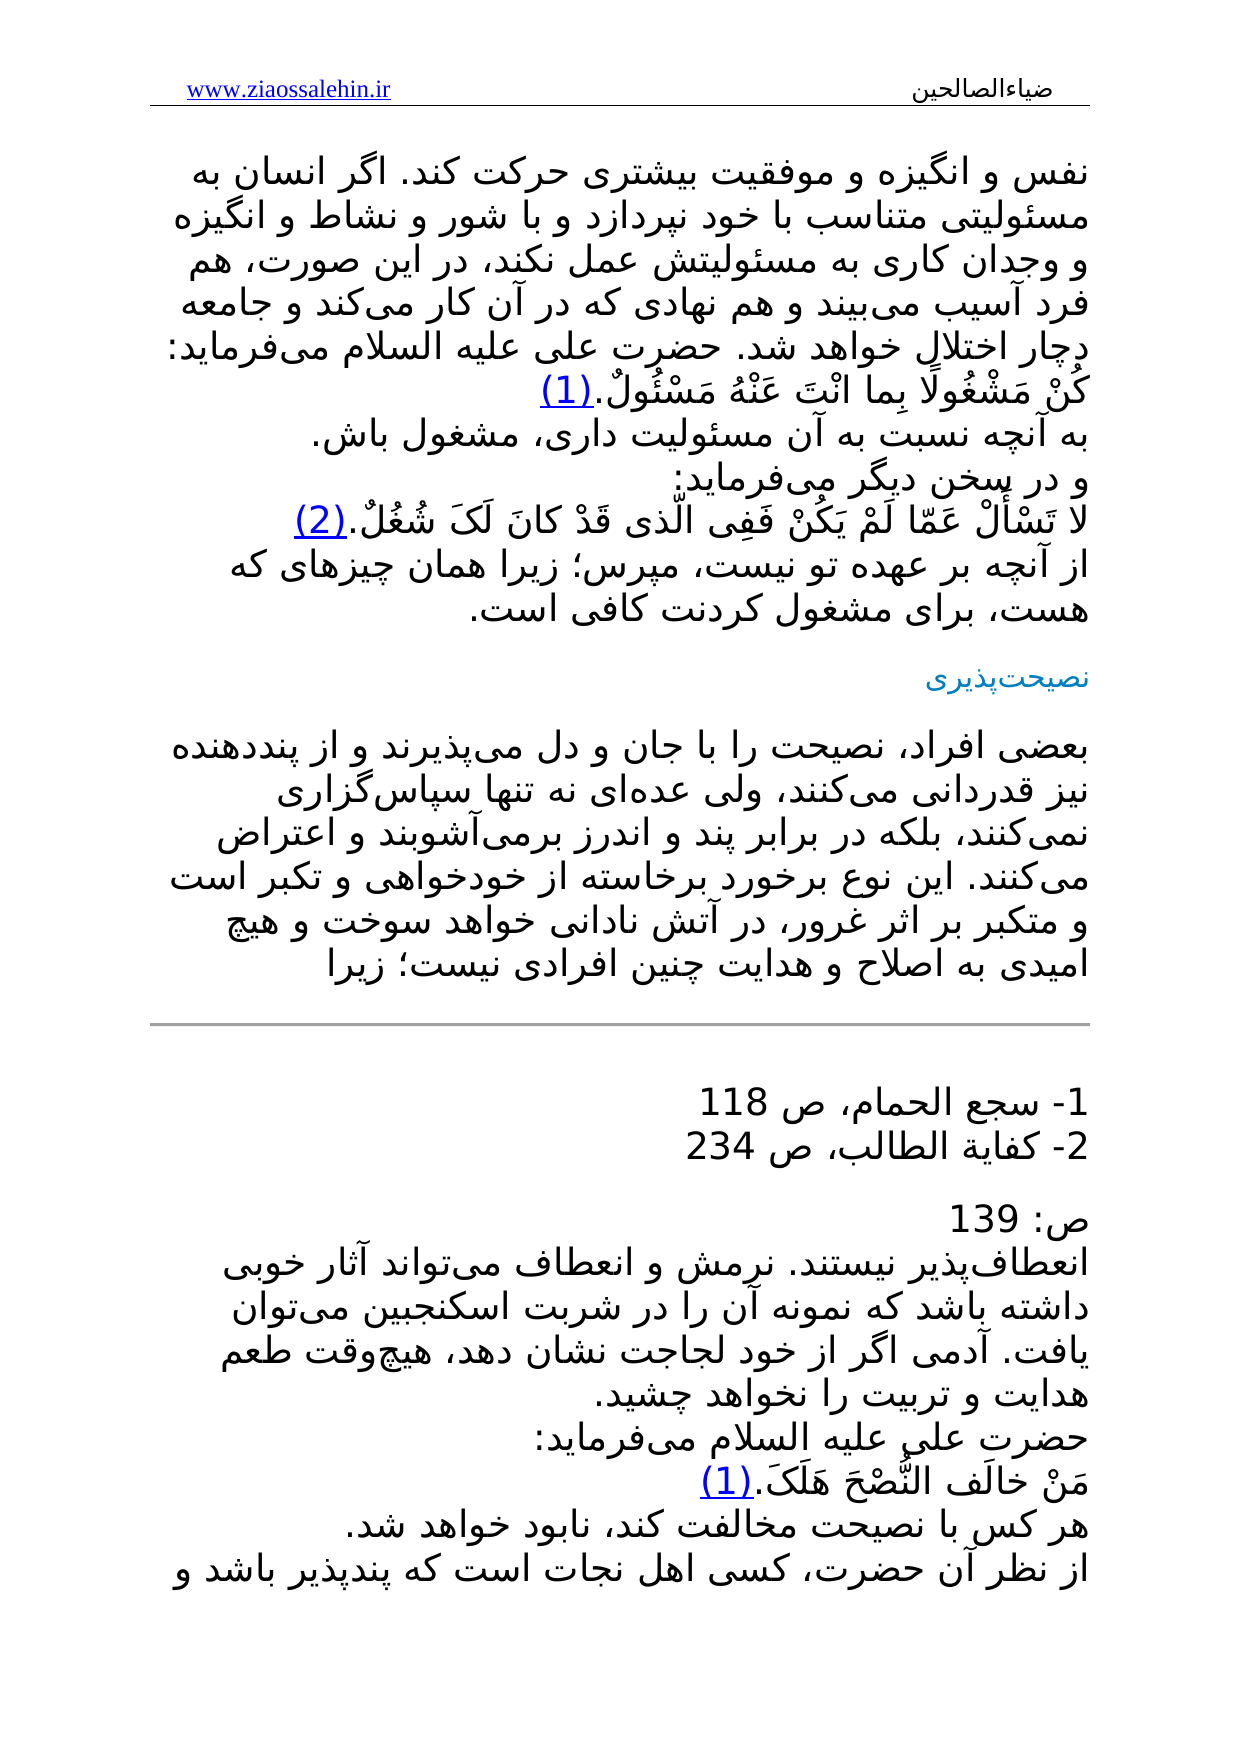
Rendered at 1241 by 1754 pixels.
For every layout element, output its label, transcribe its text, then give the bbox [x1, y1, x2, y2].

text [150, 150, 1090, 630]
text بعضی افراد، نصیحت را با جان و دل می‌پذیرند و از پنددهنده نیز قدردانی می‌کنند، ولی عده‌ای نه تنها سپاس‌گزاری نمی‌کنند، بلکه در برابر پند و اندرز برمی‌آشوبند و اعتراض می‌کنند. این نوع برخورد برخاسته از خودخواهی و تکبر است و متکبر بر اثر غرور، در آتش نادانی خواهد سوخت و هیچ امیدی به اصلاح و هدایت چنین افرادی نیست؛ زیرا [150, 724, 1090, 986]
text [150, 1197, 1090, 1590]
text 1- سجع الحمام، ص 118 2- کفایة الطالب، ص 234 [150, 1081, 1090, 1168]
subtitle نصیحت‌پذیری [150, 659, 1090, 694]
